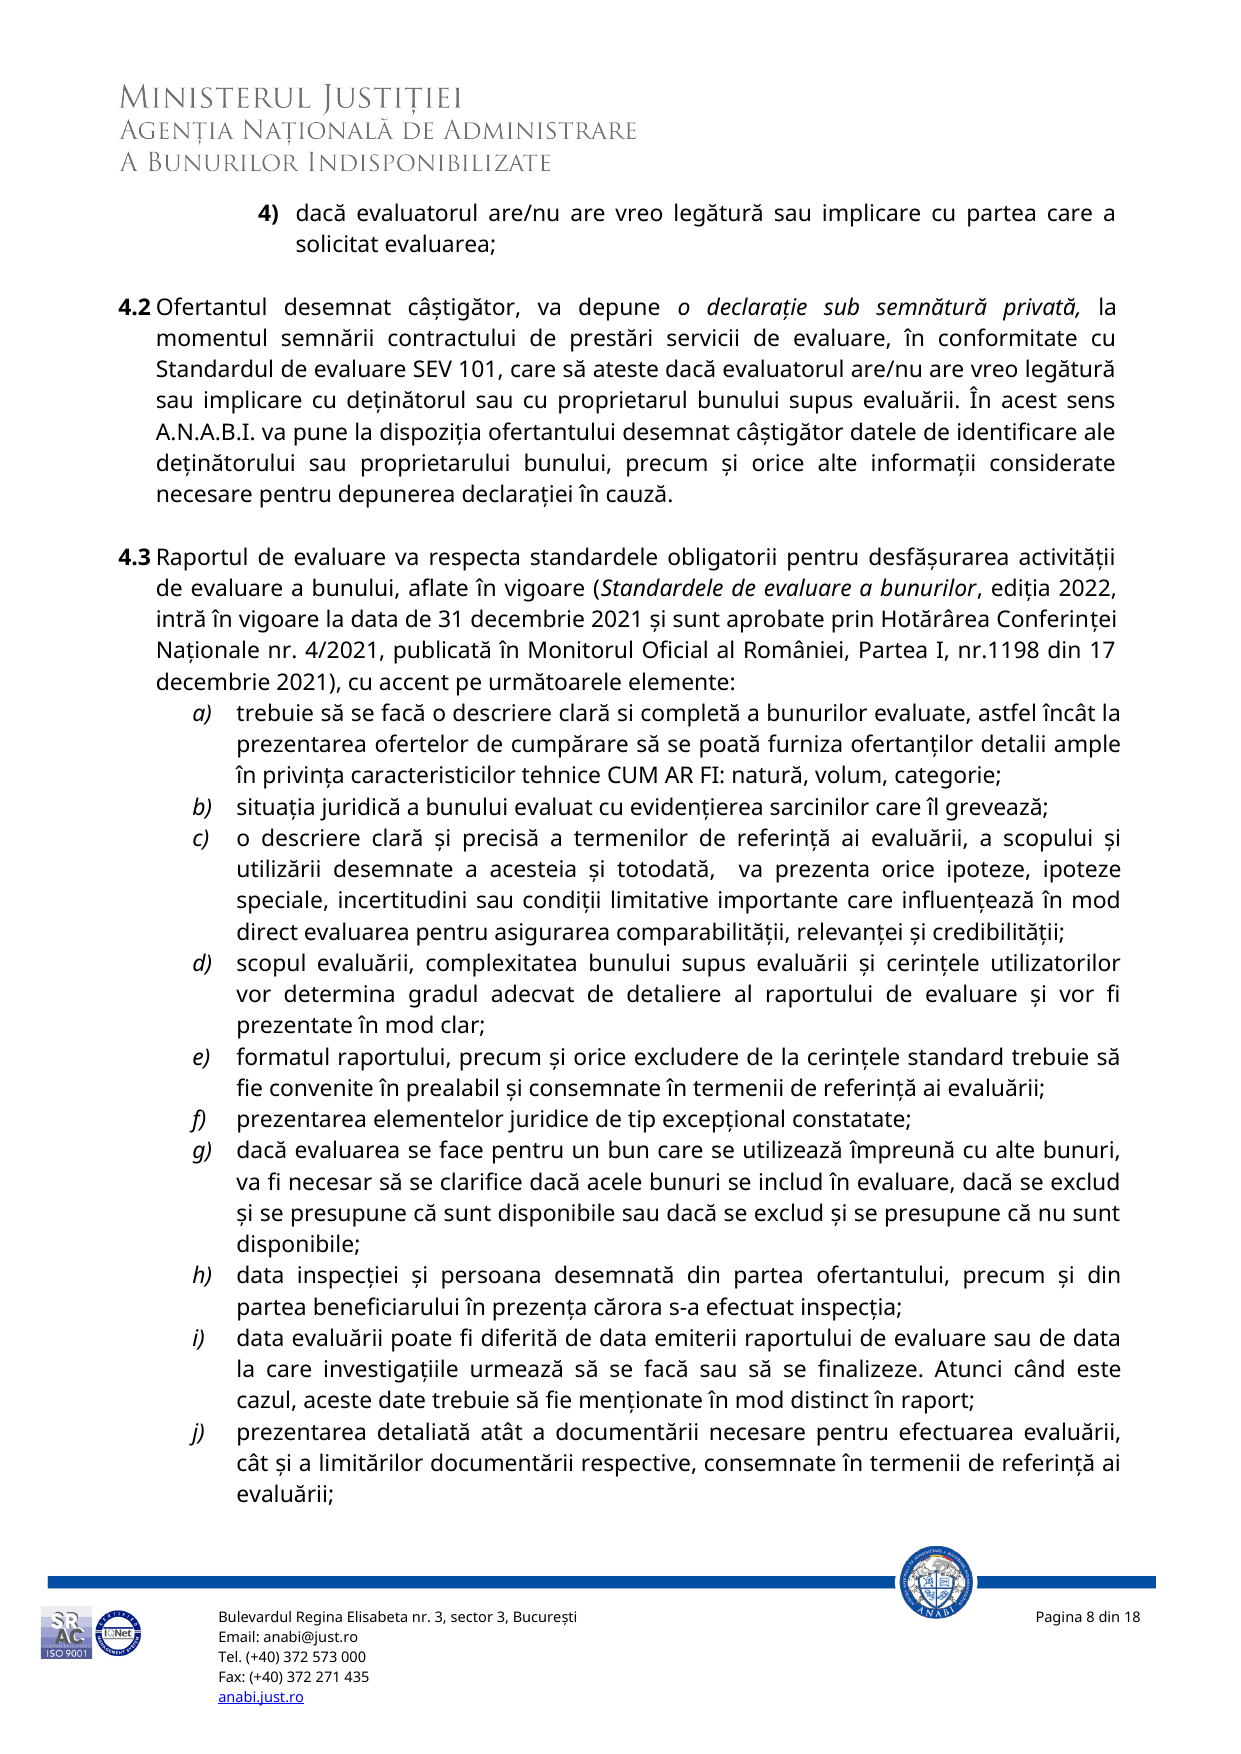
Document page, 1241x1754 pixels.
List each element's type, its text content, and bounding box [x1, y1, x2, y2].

list Raportul de evaluare va respecta standardele obligatorii pentru desfășurarea activității de evaluare a bunului, aflate în vigoare (Standardele de evaluare a bunurilor, ediţia 2022, intră în vigoare la data de 31 decembrie 2021 și sunt aprobate prin Hotărârea Conferinţei Naţionale nr. 4/2021, publicată în Monitorul Oficial al României, Partea I, nr.1198 din 17 decembrie 2021), cu accent pe următoarele elemente: [118, 541, 1117, 697]
list dacă evaluatorul are/nu are vreo legătură sau implicare cu partea care a solicitat evaluarea; [258, 197, 1117, 259]
list prezentarea detaliată atât a documentării necesare pentru efectuarea evaluării, cât și a limitărilor documentării respective, consemnate în termenii de referință ai evaluării; [192, 1416, 1122, 1509]
list situația juridică a bunului evaluat cu evidențierea sarcinilor care îl grevează; [192, 791, 1122, 822]
list trebuie să se facă o descriere clară si completă a bunurilor evaluate, astfel încât la prezentarea ofertelor de cumpărare să se poată furniza ofertanților detalii ample în privința caracteristicilor tehnice CUM AR FI: natură, volum, categorie; [192, 697, 1122, 791]
list prezentarea elementelor juridice de tip excepțional constatate; [192, 1103, 1122, 1134]
list o descriere clară și precisă a termenilor de referință ai evaluării, a scopului și utilizării desemnate a acesteia și totodată, va prezenta orice ipoteze, ipoteze speciale, incertitudini sau condiții limitative importante care influențează în mod direct evaluarea pentru asigurarea comparabilității, relevanței și credibilității; [192, 822, 1122, 947]
picture [40, 1540, 1157, 1659]
picture [118, 84, 637, 172]
list scopul evaluării, complexitatea bunului supus evaluării și cerințele utilizatorilor vor determina gradul adecvat de detaliere al raportului de evaluare și vor fi prezentate în mod clar; [192, 947, 1122, 1041]
list Ofertantul desemnat câștigător, va depune o declarație sub semnătură privată, la momentul semnării contractului de prestări servicii de evaluare, în conformitate cu Standardul de evaluare SEV 101, care să ateste dacă evaluatorul are/nu are vreo legătură sau implicare cu deținătorul sau cu proprietarul bunului supus evaluării. În acest sens A.N.A.B.I. va pune la dispoziția ofertantului desemnat câștigător datele de identificare ale deținătorului sau proprietarului bunului, precum și orice alte informații considerate necesare pentru depunerea declarației în cauză. [118, 291, 1117, 509]
list formatul raportului, precum și orice excludere de la cerințele standard trebuie să fie convenite în prealabil și consemnate în termenii de referință ai evaluării; [192, 1041, 1122, 1103]
list data inspecției și persoana desemnată din partea ofertantului, precum și din partea beneficiarului în prezența cărora s-a efectuat inspecția; [192, 1259, 1122, 1322]
list dacă evaluarea se face pentru un bun care se utilizează împreună cu alte bunuri, va fi necesar să se clarifice dacă acele bunuri se includ în evaluare, dacă se exclud și se presupune că sunt disponibile sau dacă se exclud și se presupune că nu sunt disponibile; [192, 1134, 1122, 1259]
list data evaluării poate fi diferită de data emiterii raportului de evaluare sau de data la care investigațiile urmează să se facă sau să se finalizeze. Atunci când este cazul, aceste date trebuie să fie menționate în mod distinct în raport; [192, 1322, 1122, 1416]
